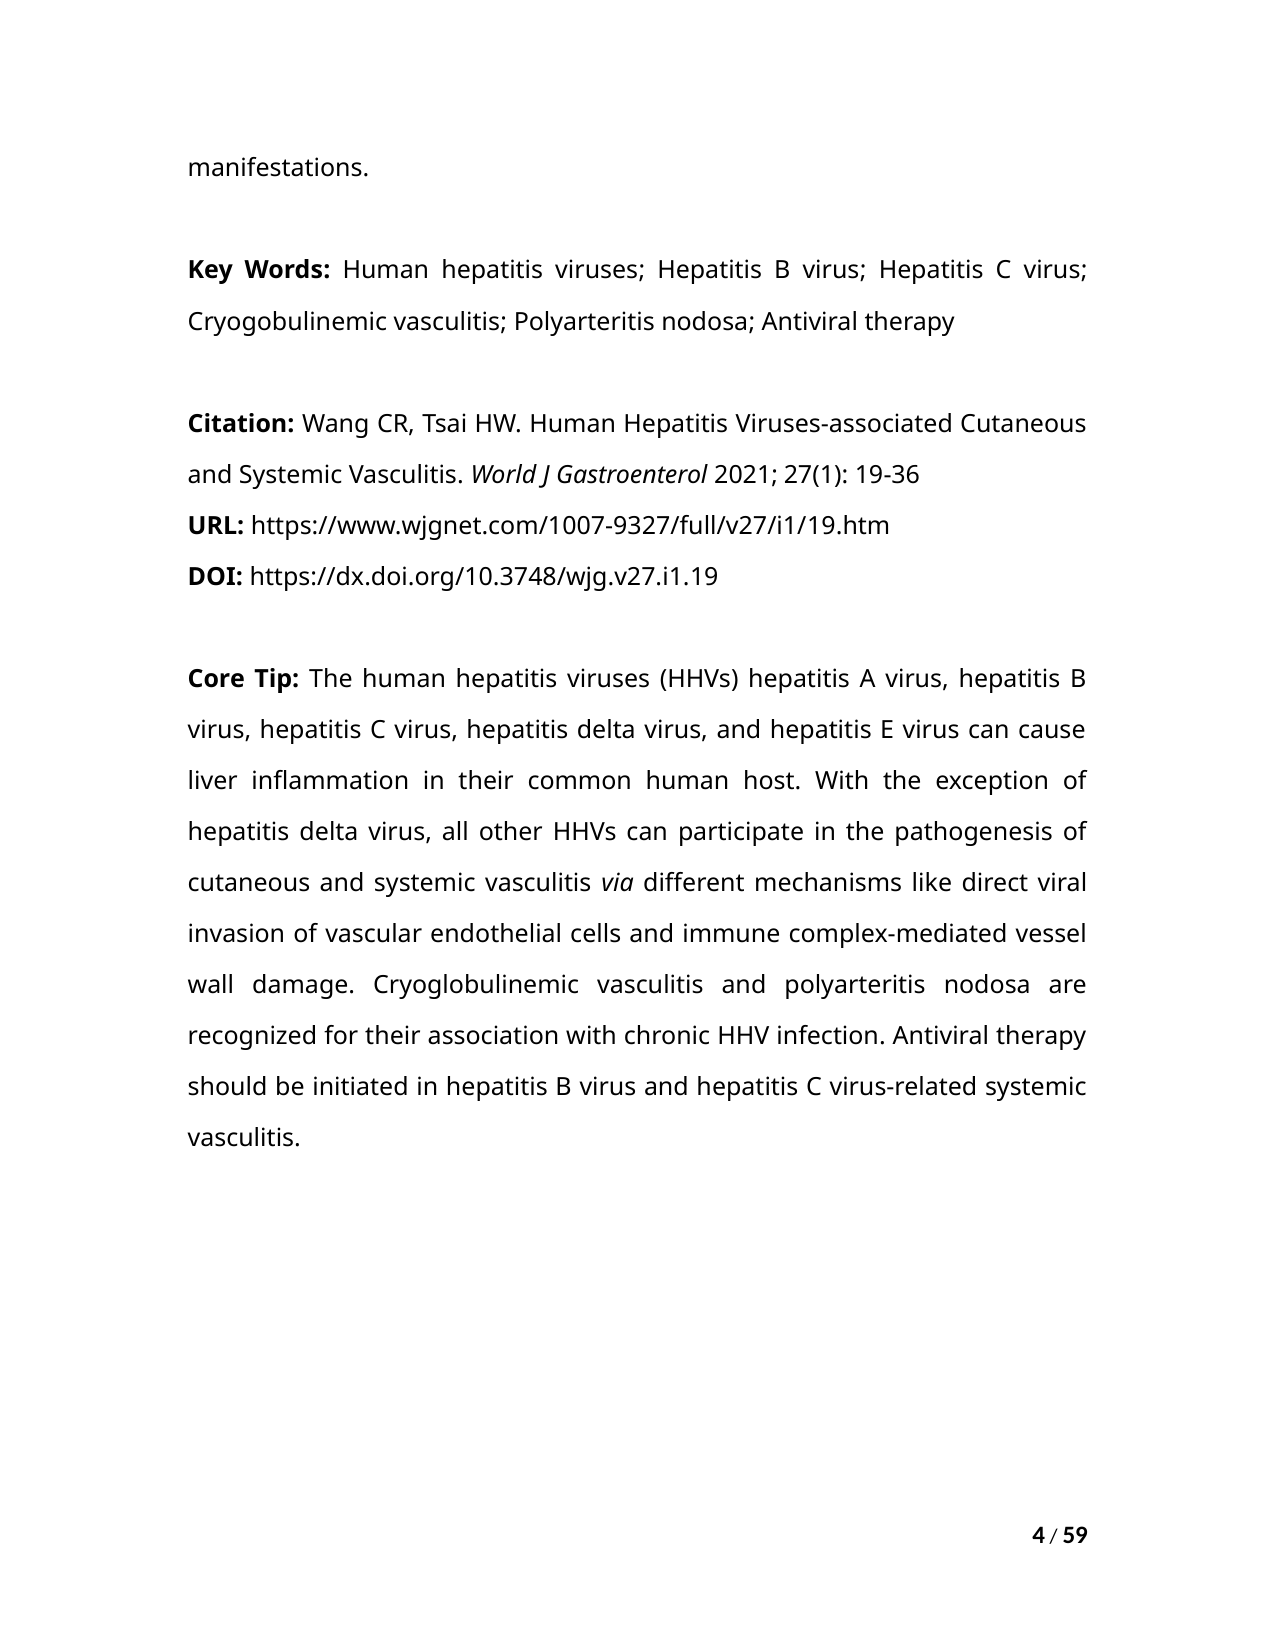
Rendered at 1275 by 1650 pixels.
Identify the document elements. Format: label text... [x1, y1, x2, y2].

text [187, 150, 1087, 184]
text DOI: https://dx.doi.org/10.3748/wjg.v27.i1.19 [187, 558, 1087, 592]
text URL: https://www.wjgnet.com/1007-9327/full/v27/i1/19.htm [187, 507, 1087, 541]
text Core Tip: The human hepatitis viruses (HHVs) hepatitis A virus, hepatitis B virus, hepatitis C virus, hepatitis delta virus, and hepatitis E virus can cause liver inflammation in their common human host. With the exception of hepatitis delta virus, all other HHVs can participate in the pathogenesis of cutaneous and systemic vasculitis via different mechanisms like direct viral invasion of vascular endothelial cells and immune complex-mediated vessel wall damage. Cryoglobulinemic vasculitis and polyarteritis nodosa are recognized for their association with chronic HHV infection. Antiviral therapy should be initiated in hepatitis B virus and hepatitis C virus-related systemic vasculitis. [187, 660, 1087, 1154]
text Citation: Wang CR, Tsai HW. Human Hepatitis Viruses-associated Cutaneous and Systemic Vasculitis. World J Gastroenterol 2021; 27(1): 19-36 [187, 405, 1087, 490]
text Key Words: Human hepatitis viruses; Hepatitis B virus; Hepatitis C virus; Cryogobulinemic vasculitis; Polyarteritis nodosa; Antiviral therapy [187, 252, 1087, 337]
